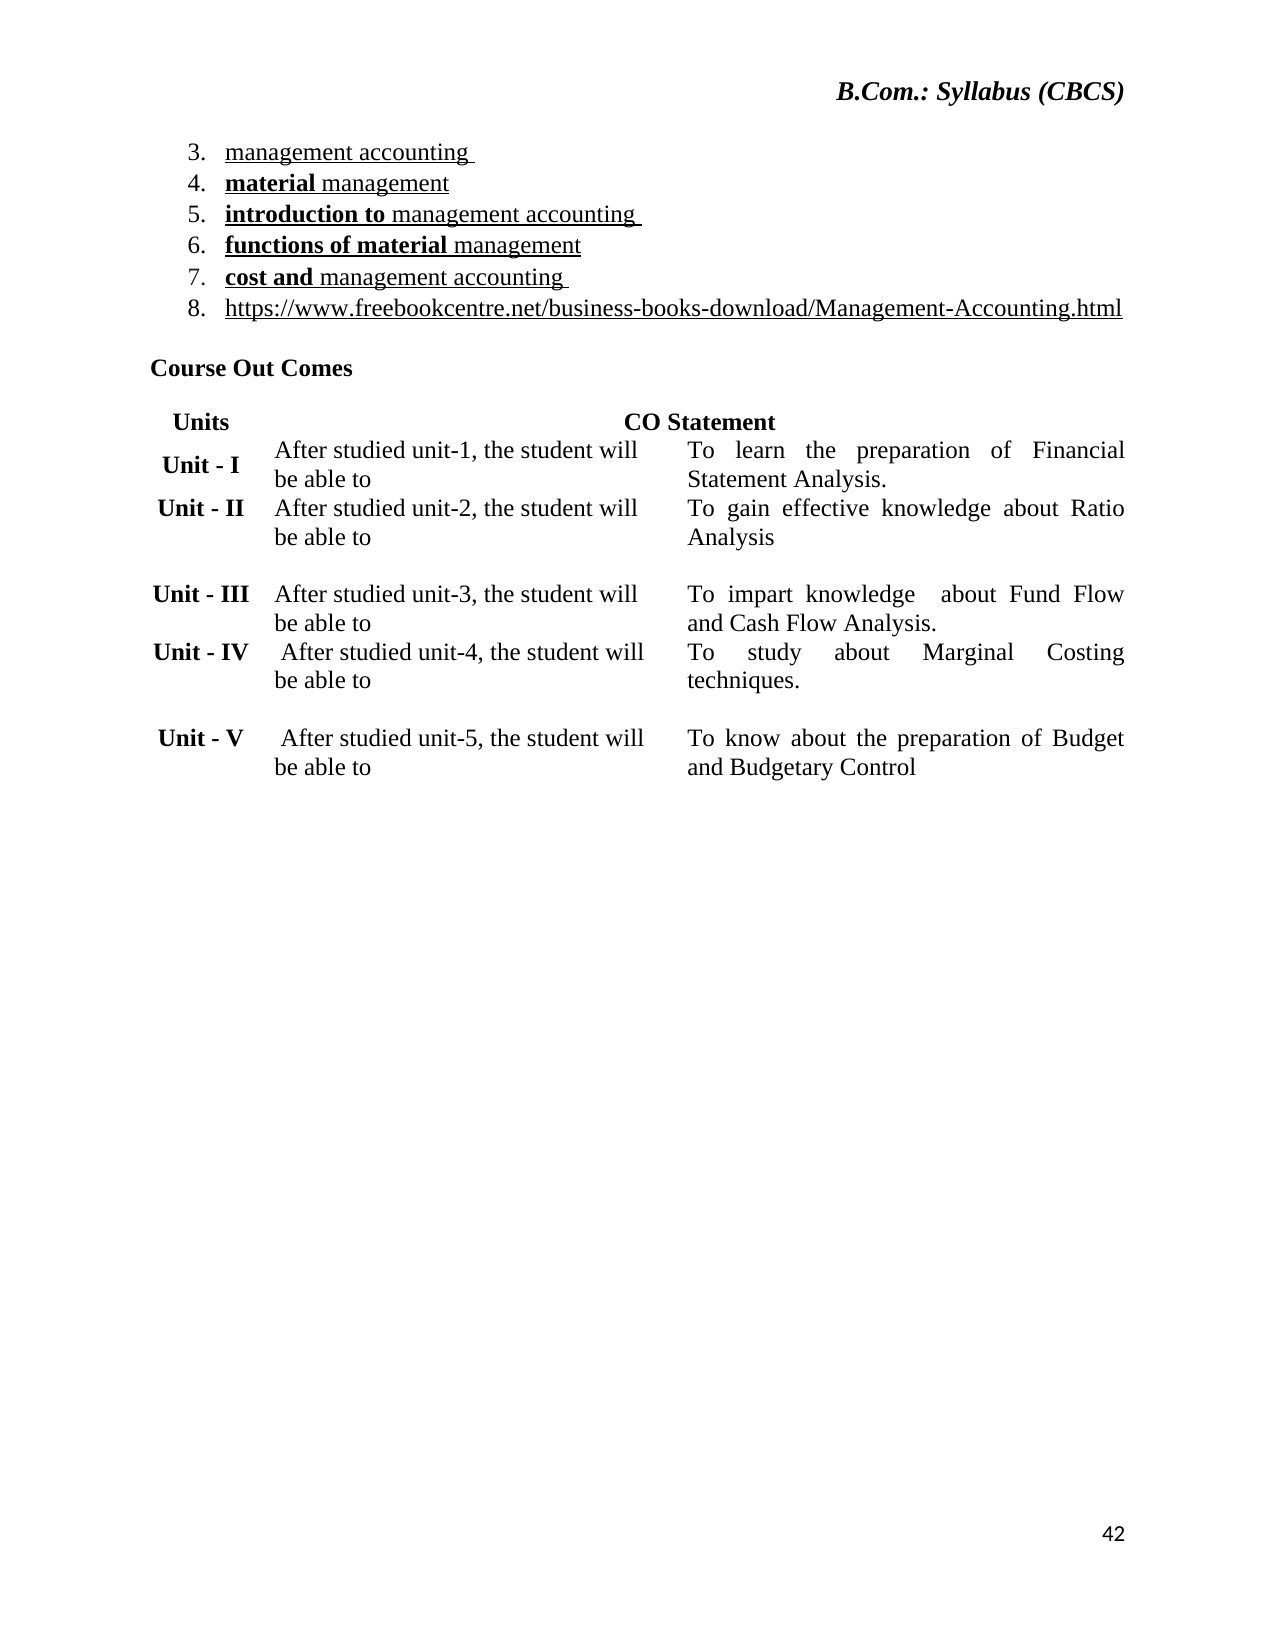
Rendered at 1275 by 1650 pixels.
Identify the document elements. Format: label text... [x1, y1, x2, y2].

list functions of material management [187, 228, 1125, 259]
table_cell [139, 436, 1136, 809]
list cost and management accounting [187, 259, 1125, 290]
text Course Out Comes [150, 353, 1125, 382]
list https://www.freebookcentre.net/business-books-download/Management-Accounting.html [187, 290, 1125, 322]
list management accounting [187, 134, 1125, 165]
list material management [187, 165, 1125, 197]
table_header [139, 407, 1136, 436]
list introduction to management accounting [187, 197, 1125, 228]
